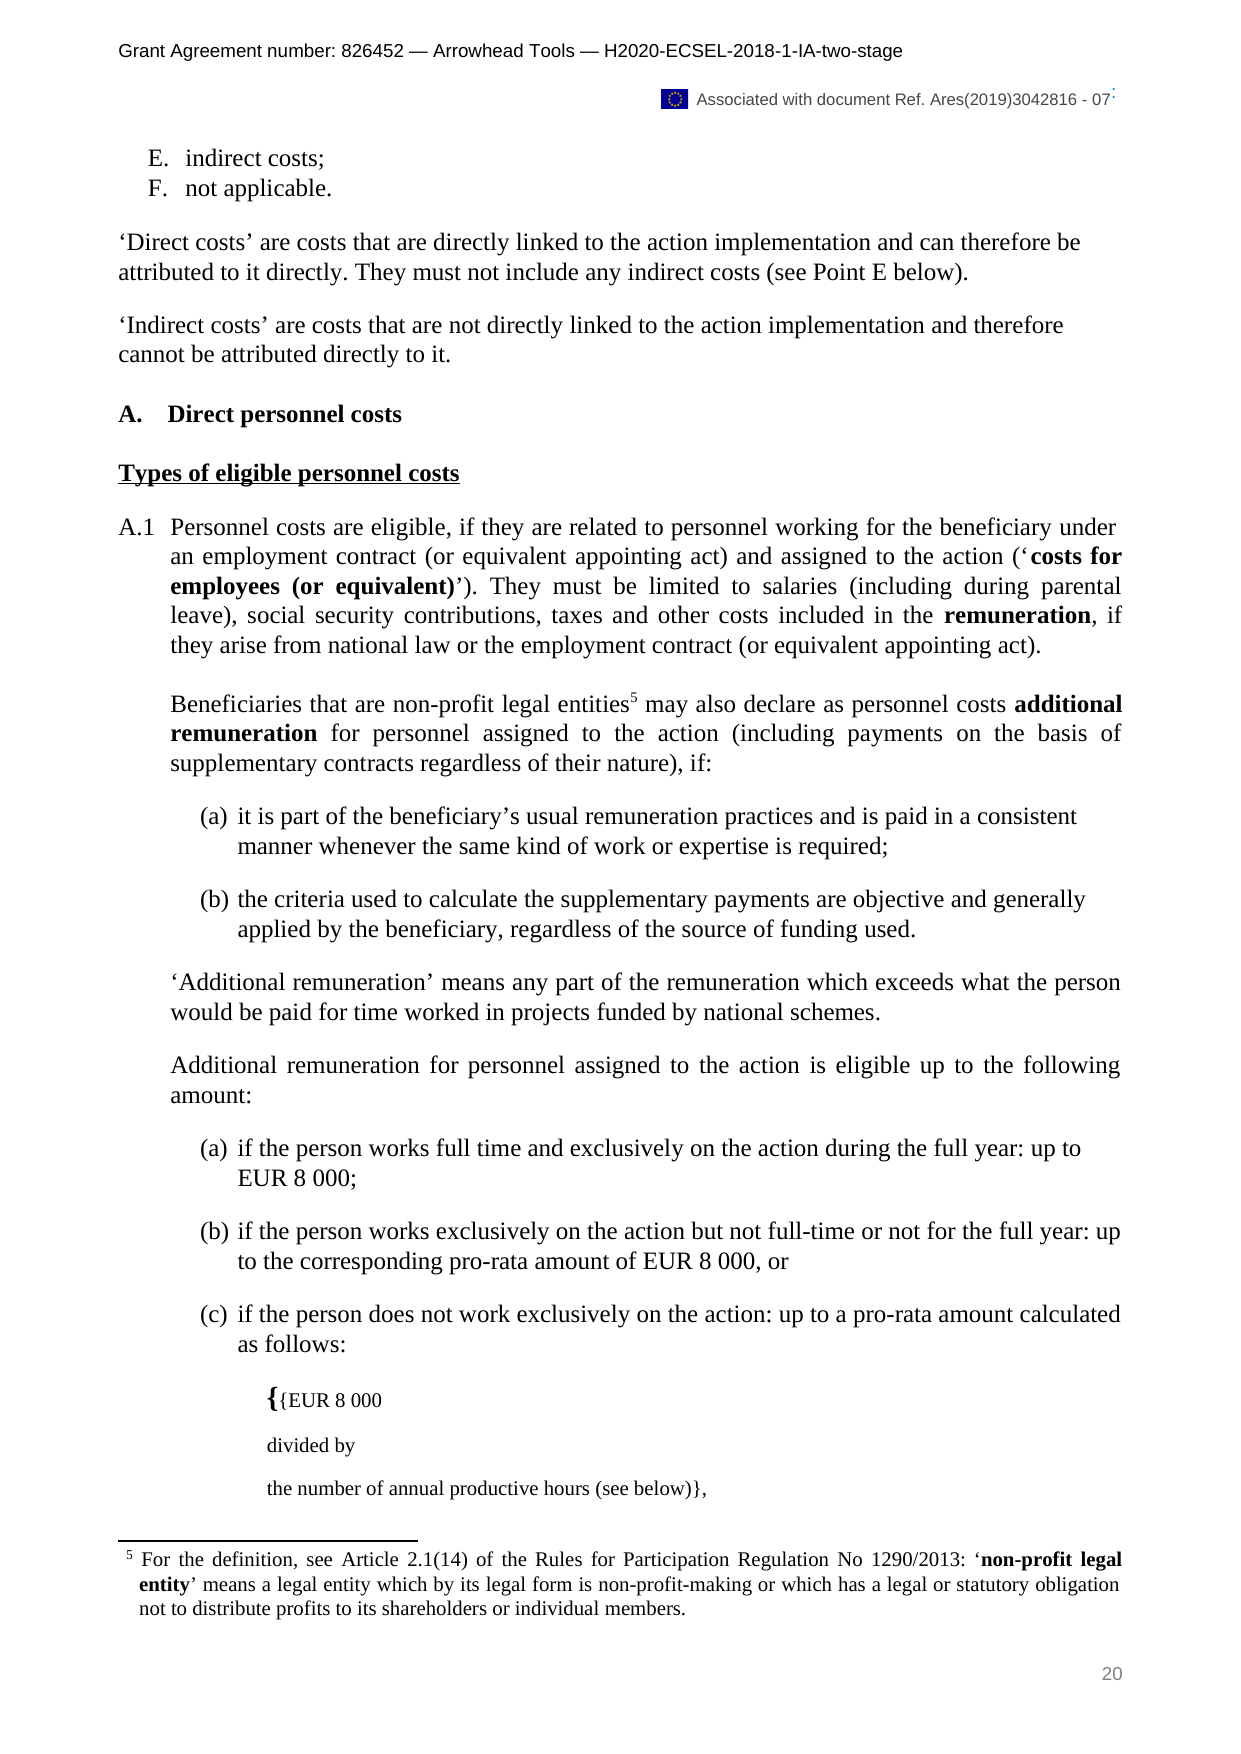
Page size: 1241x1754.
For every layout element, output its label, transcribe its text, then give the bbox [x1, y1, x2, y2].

list if the person works full time and exclusively on the action during the full year: up to EUR 8 000; [200, 1133, 1121, 1192]
list Personnel costs are eligible, if they are related to personnel working for the beneficiary under [118, 517, 1134, 540]
text ‘Direct costs’ are costs that are directly linked to the action implementation and can therefore be attributed to it directly. They must not include any indirect costs (see Point E below). [118, 227, 1134, 285]
text 5 For the definition, see Article 2.1(14) of the Rules for Participation Regulation No 1290/2013: ‘non-profit legal entity’ means a legal entity which by its legal form is non-profit-making or which has a legal or statutory obligation not to distribute profits to its shareholders or individual members. [126, 1539, 1122, 1620]
list it is part of the beneficiary’s usual remuneration practices and is paid in a consistent manner whenever the same kind of work or expertise is required; [200, 801, 1122, 860]
text A. Direct personnel costs Types of eligible personnel costs [118, 399, 463, 487]
text 20 [106, 1663, 1122, 1685]
text Additional remuneration for personnel assigned to the action is eligible up to the following amount: [170, 1051, 1122, 1109]
text an employment contract (or equivalent appointing act) and assigned to the action (‘costs for employees (or equivalent)’). They must be limited to salaries (including during parental leave), social security contributions, taxes and other costs included in the remuneration, if they arise from national law or the employment contract (or equivalent appointing act). [170, 541, 1122, 659]
text the number of annual productive hours (see below)}, [267, 1476, 1134, 1499]
list the criteria used to calculate the supplementary payments are objective and generally applied by the beneficiary, regardless of the source of funding used. [200, 884, 1122, 943]
text ‘Indirect costs’ are costs that are not directly linked to the action implementation and therefore cannot be attributed directly to it. [118, 310, 1134, 368]
text {{EUR 8 000 [267, 1380, 1134, 1414]
text divided by [267, 1433, 1134, 1457]
picture [661, 89, 689, 109]
text ‘Additional remuneration’ means any part of the remuneration which exceeds what the person would be paid for time worked in projects funded by national schemes. [170, 967, 1122, 1026]
text Beneficiaries that are non-profit legal entities5 may also declare as personnel costs additional remuneration for personnel assigned to the action (including payments on the basis of supplementary contracts regardless of their nature), if: [170, 689, 1122, 777]
list if the person does not work exclusively on the action: up to a pro-rata amount calculated as follows: [200, 1299, 1121, 1358]
list if the person works exclusively on the action but not full-time or not for the full year: up to the corresponding pro-rata amount of EUR 8 000, or [200, 1216, 1122, 1275]
list not applicable. [148, 173, 1134, 202]
subtitle indirect costs; [148, 143, 1134, 172]
